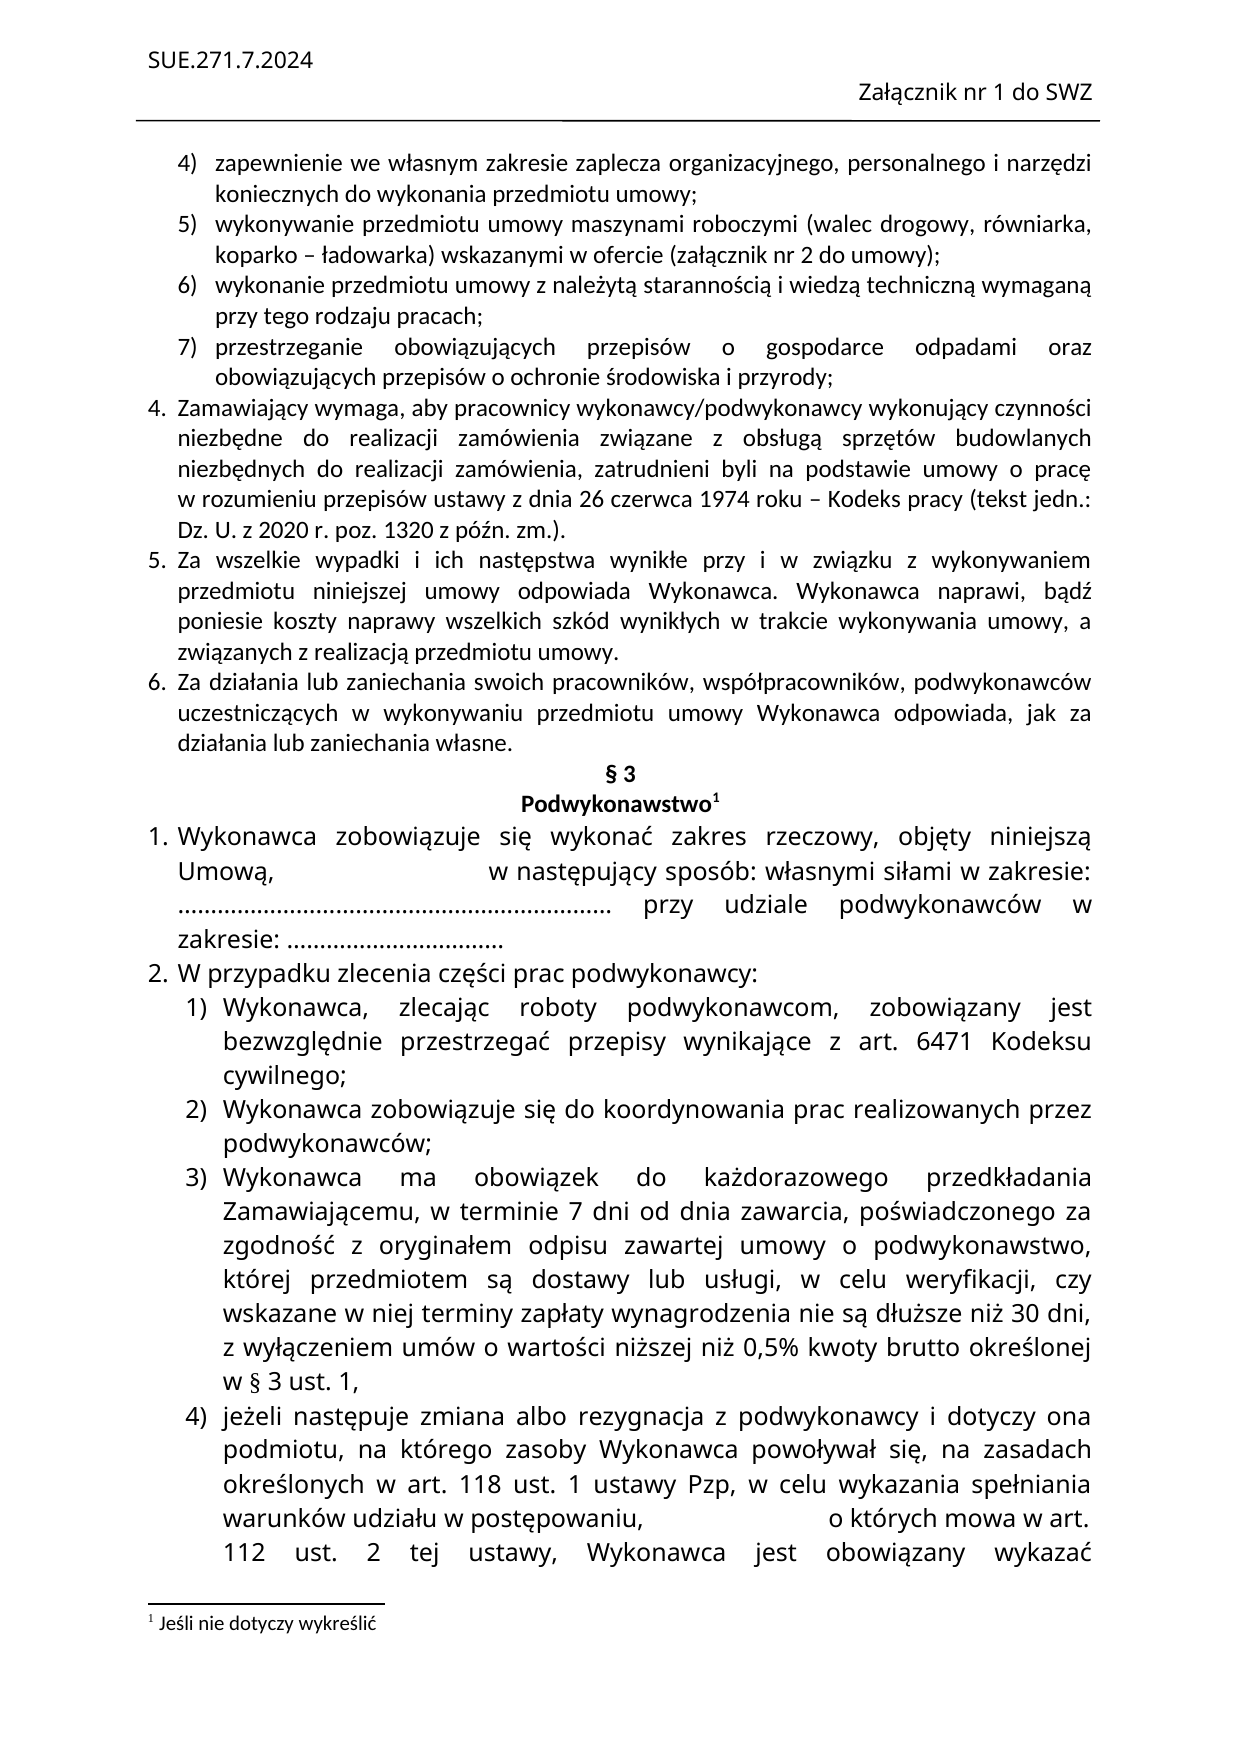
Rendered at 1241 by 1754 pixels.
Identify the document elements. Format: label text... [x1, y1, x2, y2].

list Wykonawca zobowiązuje się wykonać zakres rzeczowy, objęty niniejszą Umową, w następujący sposób: własnymi siłami w zakresie: ………………………………………………………… przy udziale podwykonawców w zakresie: …………………………… [148, 819, 1093, 955]
list W przypadku zlecenia części prac podwykonawcy: [148, 955, 1093, 989]
list Wykonawca, zlecając roboty podwykonawcom, zobowiązany jest bezwzględnie przestrzegać przepisy wynikające z art. 6471 Kodeksu cywilnego; [185, 989, 1093, 1092]
list Wykonawca ma obowiązek do każdorazowego przedkładania Zamawiającemu, w terminie 7 dni od dnia zawarcia, poświadczonego za zgodność z oryginałem odpisu zawartej umowy o podwykonawstwo, której przedmiotem są dostawy lub usługi, w celu weryfikacji, czy wskazane w niej terminy zapłaty wynagrodzenia nie są dłuższe niż 30 dni, z wyłączeniem umów o wartości niższej niż 0,5% kwoty brutto określonej w § 3 ust. 1, [185, 1160, 1093, 1398]
text Podwykonawstwo [148, 788, 1093, 819]
list Za wszelkie wypadki i ich następstwa wynikłe przy i w związku z wykonywaniem przedmiotu niniejszej umowy odpowiada Wykonawca. Wykonawca naprawi, bądź poniesie koszty naprawy wszelkich szkód wynikłych w trakcie wykonywania umowy, a związanych z realizacją przedmiotu umowy. [148, 544, 1093, 666]
list Zamawiający wymaga, aby pracownicy wykonawcy/podwykonawcy wykonujący czynności niezbędne do realizacji zamówienia związane z obsługą sprzętów budowlanych niezbędnych do realizacji zamówienia, zatrudnieni byli na podstawie umowy o pracę w rozumieniu przepisów ustawy z dnia 26 czerwca 1974 roku – Kodeks pracy (tekst jedn.: Dz. U. z 2020 r. poz. 1320 z późn. zm.). [148, 392, 1093, 544]
text § 3 [148, 758, 1093, 788]
list zapewnienie we własnym zakresie zaplecza organizacyjnego, personalnego i narzędzi koniecznych do wykonania przedmiotu umowy; [177, 148, 1093, 209]
list Za działania lub zaniechania swoich pracowników, współpracowników, podwykonawców uczestniczących w wykonywaniu przedmiotu umowy Wykonawca odpowiada, jak za działania lub zaniechania własne. [148, 666, 1093, 758]
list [185, 1398, 1093, 1568]
list Wykonawca zobowiązuje się do koordynowania prac realizowanych przez podwykonawców; [185, 1092, 1093, 1160]
list wykonywanie przedmiotu umowy maszynami roboczymi (walec drogowy, równiarka, koparko – ładowarka) wskazanymi w ofercie (załącznik nr 2 do umowy); [177, 209, 1093, 270]
list wykonanie przedmiotu umowy z należytą starannością i wiedzą techniczną wymaganą przy tego rodzaju pracach; [177, 270, 1093, 331]
list przestrzeganie obowiązujących przepisów o gospodarce odpadami oraz obowiązujących przepisów o ochronie środowiska i przyrody; [177, 331, 1093, 392]
